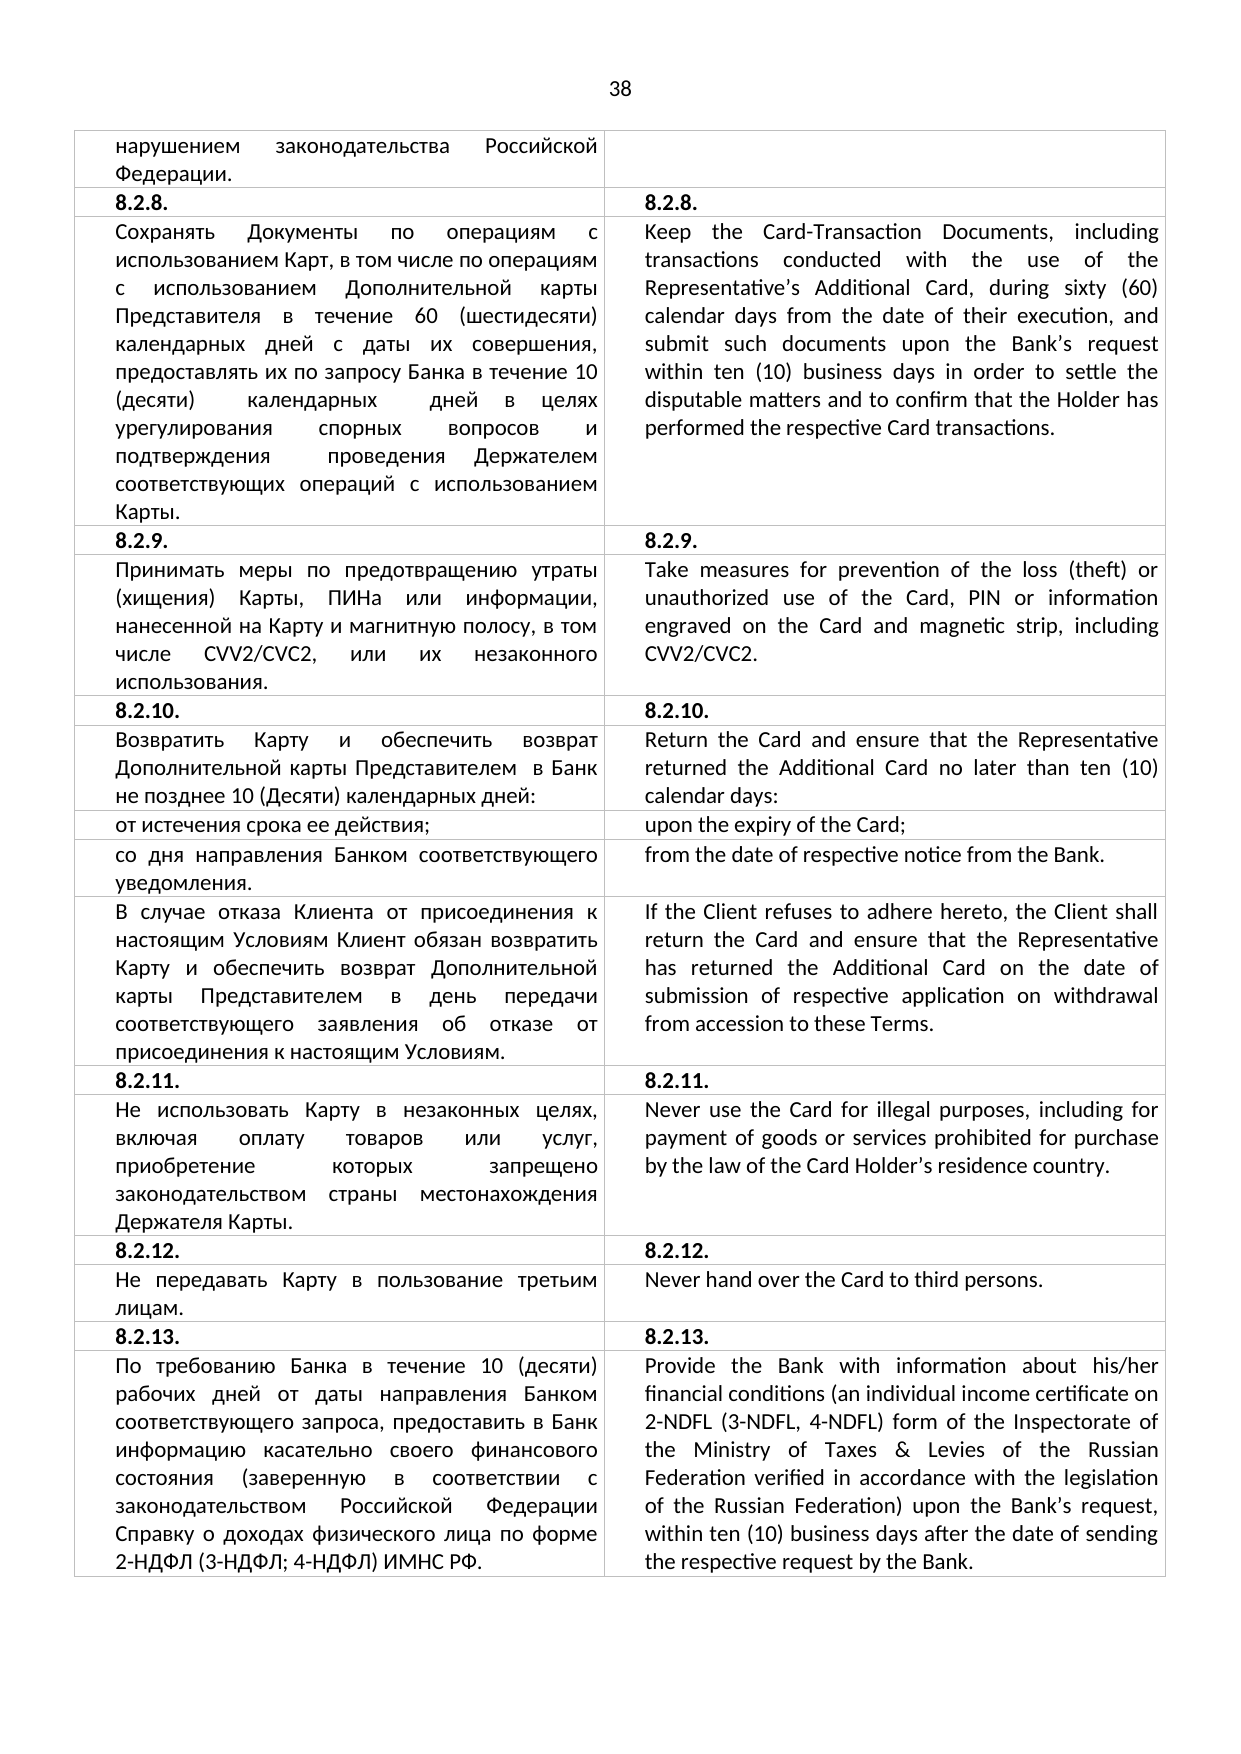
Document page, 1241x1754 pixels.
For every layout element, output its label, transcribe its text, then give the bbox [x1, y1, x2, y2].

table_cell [605, 131, 1165, 187]
table_cell Keep the Card-Transaction Documents, including transactions conducted with the use of the Representative’s Additional Card, during sixty (60) calendar days from the date of their execution, and submit such documents upon the Bank’s request within ten (10) business days in order to settle the disputable matters and to confirm that the Holder has performed the respective Card transactions. [605, 217, 1165, 525]
table_cell Сохранять Документы по операциям с использованием Карт, в том числе по операциям с использованием Дополнительной карты Представителя в течение 60 (шестидесяти) календарных дней с даты их совершения, предоставлять их по запросу Банка в течение 10 (десяти) календарных дней в целях урегулирования спорных вопросов и подтверждения проведения Держателем соответствующих операций с использованием Карты. [75, 217, 604, 525]
table_cell from the date of respective notice from the Bank. [605, 840, 1165, 896]
table_cell В случае отказа Клиента от присоединения к настоящим Условиям Клиент обязан возвратить Карту и обеспечить возврат Дополнительной карты Представителем в день передачи соответствующего заявления об отказе от присоединения к настоящим Условиям. [75, 897, 604, 1065]
table_cell 8.2.8. [605, 188, 1165, 216]
table_cell 8.2.11. [75, 1066, 604, 1094]
table_cell If the Client refuses to adhere hereto, the Client shall return the Card and ensure that the Representative has returned the Additional Card on the date of submission of respective application on withdrawal from accession to these Terms. [605, 897, 1165, 1065]
table_cell По требованию Банка в течение 10 (десяти) рабочих дней от даты направления Банком соответствующего запроса, предоставить в Банк информацию касательно своего финансового состояния (заверенную в соответствии с законодательством Российской Федерации Справку о доходах физического лица по форме 2-НДФЛ (3-НДФЛ; 4-НДФЛ) ИМНС РФ. [75, 1351, 604, 1576]
table_cell Provide the Bank with information about his/her financial conditions (an individual income certificate on 2-NDFL (3-NDFL, 4-NDFL) form of the Inspectorate of the Ministry of Taxes & Levies of the Russian Federation verified in accordance with the legislation of the Russian Federation) upon the Bank’s request, within ten (10) business days after the date of sending the respective request by the Bank. [605, 1351, 1165, 1576]
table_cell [75, 131, 604, 187]
table_cell Return the Card and ensure that the Representative returned the Additional Card no later than ten (10) calendar days: [605, 726, 1165, 809]
table_cell 8.2.10. [605, 696, 1165, 724]
table_cell 8.2.9. [75, 526, 604, 554]
table_cell со дня направления Банком соответствующего уведомления. [75, 840, 604, 896]
table_cell Принимать меры по предотвращению утраты (хищения) Карты, ПИНа или информации, нанесенной на Карту и магнитную полосу, в том числе CVV2/CVC2, или их незаконного использования. [75, 555, 604, 695]
table_cell 8.2.13. [605, 1322, 1165, 1350]
table_cell Не использовать Карту в незаконных целях, включая оплату товаров или услуг, приобретение которых запрещено законодательством страны местонахождения Держателя Карты. [75, 1095, 604, 1235]
table_cell Не передавать Карту в пользование третьим лицам. [75, 1265, 604, 1321]
table_cell Never use the Card for illegal purposes, including for payment of goods or services prohibited for purchase by the law of the Card Holder’s residence country. [605, 1095, 1165, 1235]
table_cell 8.2.12. [605, 1236, 1165, 1264]
table_cell Never hand over the Card to third persons. [605, 1265, 1165, 1321]
table_cell Take measures for prevention of the loss (theft) or unauthorized use of the Card, PIN or information engraved on the Card and magnetic strip, including CVV2/CVC2. [605, 555, 1165, 695]
table_cell 8.2.11. [605, 1066, 1165, 1094]
table_cell от истечения срока ее действия; [75, 811, 604, 839]
table_cell 8.2.10. [75, 696, 604, 724]
table_cell Возвратить Карту и обеспечить возврат Дополнительной карты Представителем в Банк не позднее 10 (Десяти) календарных дней: [75, 726, 604, 809]
table_cell 8.2.8. [75, 188, 604, 216]
table_cell 8.2.9. [605, 526, 1165, 554]
table_cell upon the expiry of the Card; [605, 811, 1165, 839]
table_cell 8.2.13. [75, 1322, 604, 1350]
table_cell 8.2.12. [75, 1236, 604, 1264]
